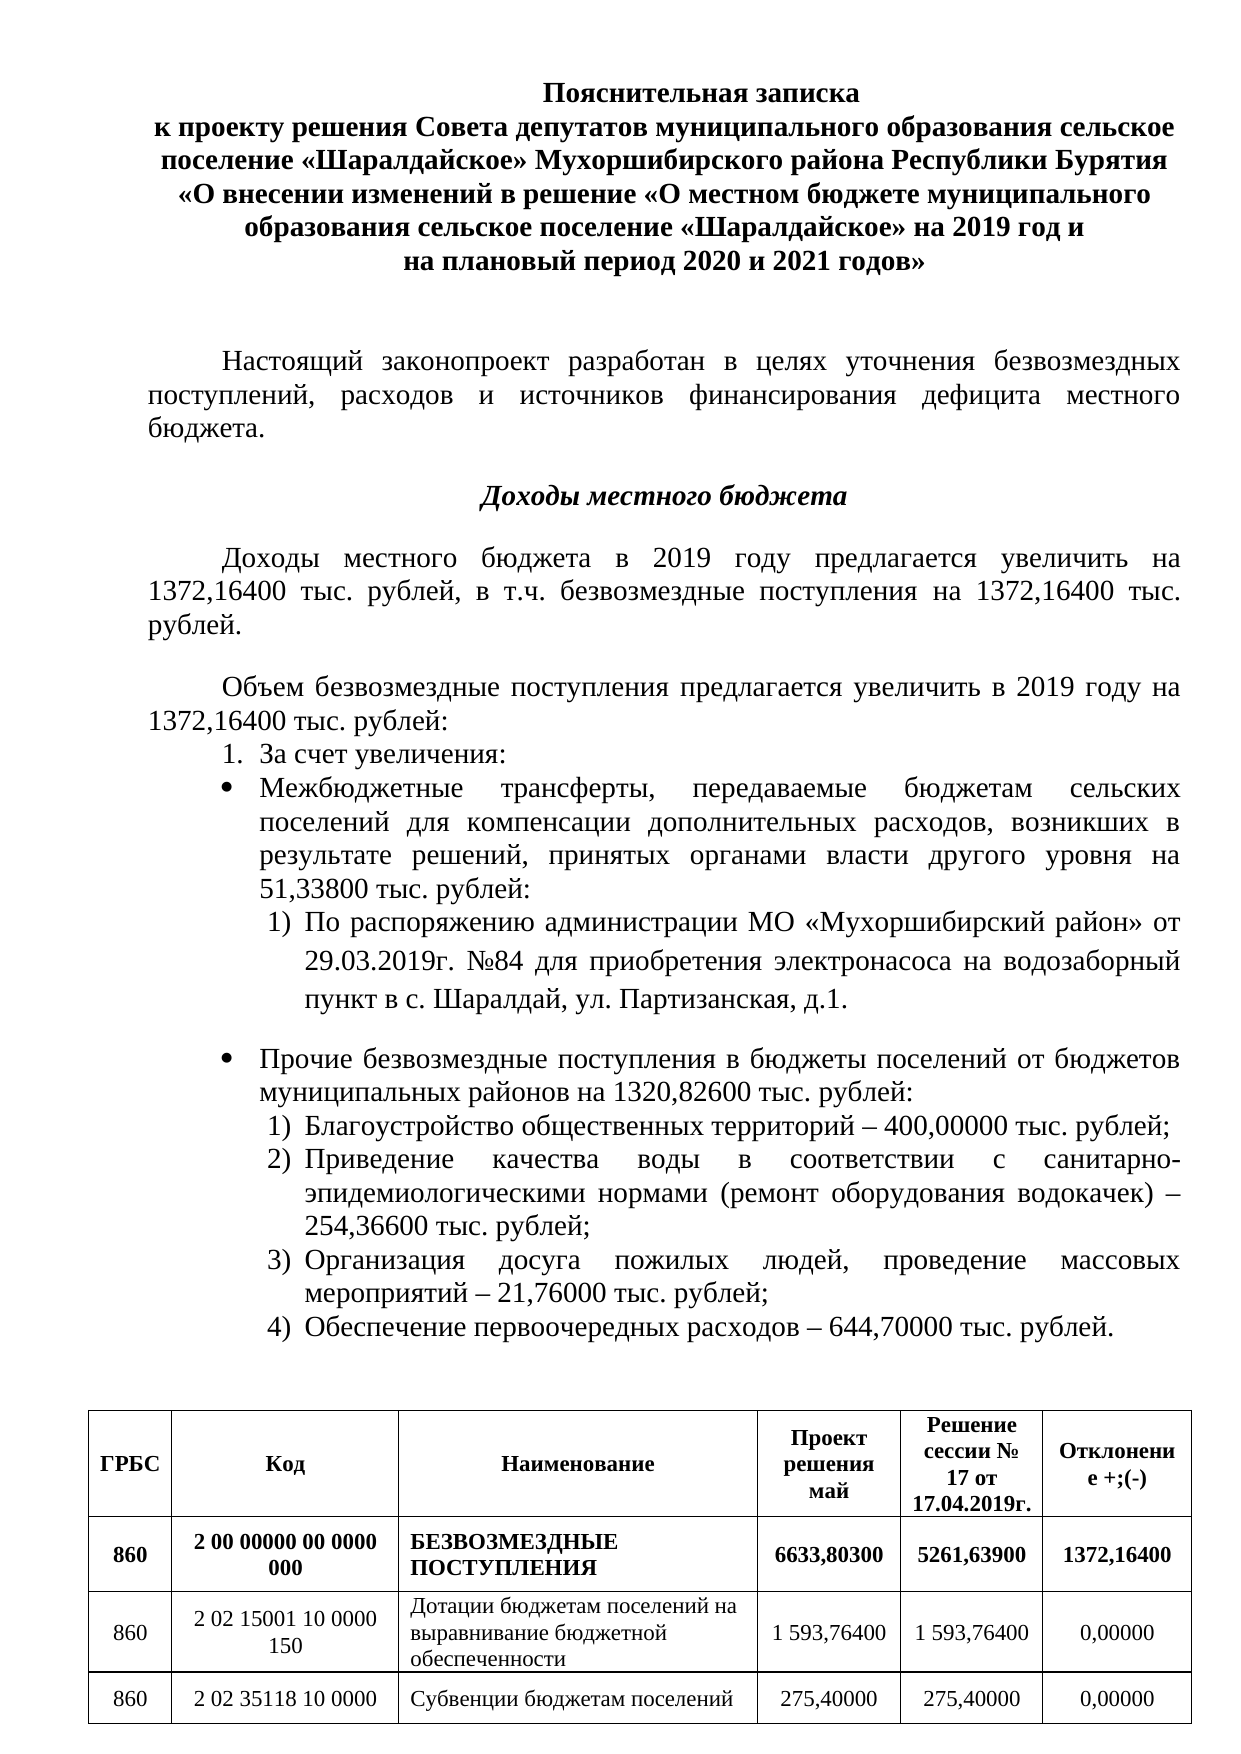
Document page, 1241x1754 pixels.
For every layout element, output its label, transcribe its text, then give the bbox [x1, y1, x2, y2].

list Приведение качества воды в соответствии с санитарно-эпидемиологическими нормами (ремонт оборудования водокачек) – 254,36600 тыс. рублей; [267, 1141, 1181, 1242]
table_cell 6633,80300 [758, 1517, 900, 1591]
table_cell 275,40000 [901, 1673, 1042, 1723]
table_cell 860 [89, 1592, 171, 1671]
list Прочие безвозмездные поступления в бюджеты поселений от бюджетов муниципальных районов на 1320,82600 тыс. рублей: [222, 1041, 1181, 1108]
table_header Проект решения май [758, 1411, 900, 1516]
text Настоящий законопроект разработан в целях уточнения безвозмездных поступлений, расходов и источников финансирования дефицита местного бюджета. [148, 343, 1181, 444]
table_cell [172, 1673, 398, 1723]
table_cell 275,40000 [758, 1673, 900, 1723]
table_header Отклонение +;(-) [1043, 1411, 1191, 1516]
table_cell 5261,63900 [901, 1517, 1042, 1591]
text Пояснительная записка [148, 75, 1181, 109]
table_header Наименование [399, 1411, 757, 1516]
list За счет увеличения: [222, 736, 1181, 770]
table_cell 860 [89, 1517, 171, 1591]
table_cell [399, 1673, 757, 1723]
list Межбюджетные трансферты, передаваемые бюджетам сельских поселений для компенсации дополнительных расходов, возникших в результате решений, принятых органами власти другого уровня на 51,33800 тыс. рублей: [222, 770, 1181, 904]
text Доходы местного бюджета в 2019 году предлагается увеличить на 1372,16400 тыс. рублей, в т.ч. безвозмездные поступления на 1372,16400 тыс. рублей. [148, 540, 1181, 641]
subtitle Доходы местного бюджета [148, 478, 1181, 511]
text Объем безвозмездные поступления предлагается увеличить в 2019 году на 1372,16400 тыс. рублей: [148, 669, 1181, 736]
table_cell 0,00000 [1043, 1673, 1191, 1723]
table_cell 2 02 15001 10 0000 150 [172, 1592, 398, 1671]
table_cell 1 593,76400 [901, 1592, 1042, 1671]
list Организация досуга пожилых людей, проведение массовых мероприятий – 21,76000 тыс. рублей; [267, 1242, 1181, 1309]
table_cell Дотации бюджетам поселений на выравнивание бюджетной обеспеченности [399, 1592, 757, 1671]
table_cell БЕЗВОЗМЕЗДНЫЕ ПОСТУПЛЕНИЯ [399, 1517, 757, 1591]
table_header Код [172, 1411, 398, 1516]
table_header Решение сессии № 17 от 17.04.2019г. [901, 1411, 1042, 1516]
table_cell 1372,16400 [1043, 1517, 1191, 1591]
table_cell 860 [89, 1673, 171, 1723]
text к проекту решения Совета депутатов муниципального образования сельское поселение «Шаралдайское» Мухоршибирского района Республики Бурятия «О внесении изменений в решение «О местном бюджете муниципального образования сельское поселение «Шаралдайское» на 2019 год и [148, 109, 1181, 243]
text на плановый период 2020 и 2021 годов» [148, 243, 1181, 276]
list По распоряжению администрации МО «Мухоршибирский район» от 29.03.2019г. №84 для приобретения электронасоса на водозаборный пункт в с. Шаралдай, ул. Партизанская, д.1. [267, 904, 1181, 1015]
list Благоустройство общественных территорий – 400,00000 тыс. рублей; [267, 1108, 1181, 1141]
table_cell 1 593,76400 [758, 1592, 900, 1671]
list Обеспечение первоочередных расходов – 644,70000 тыс. рублей. [267, 1309, 1181, 1343]
table_cell 0,00000 [1043, 1592, 1191, 1671]
table_header ГРБС [89, 1411, 171, 1516]
table_cell 2 00 00000 00 0000 000 [172, 1517, 398, 1591]
